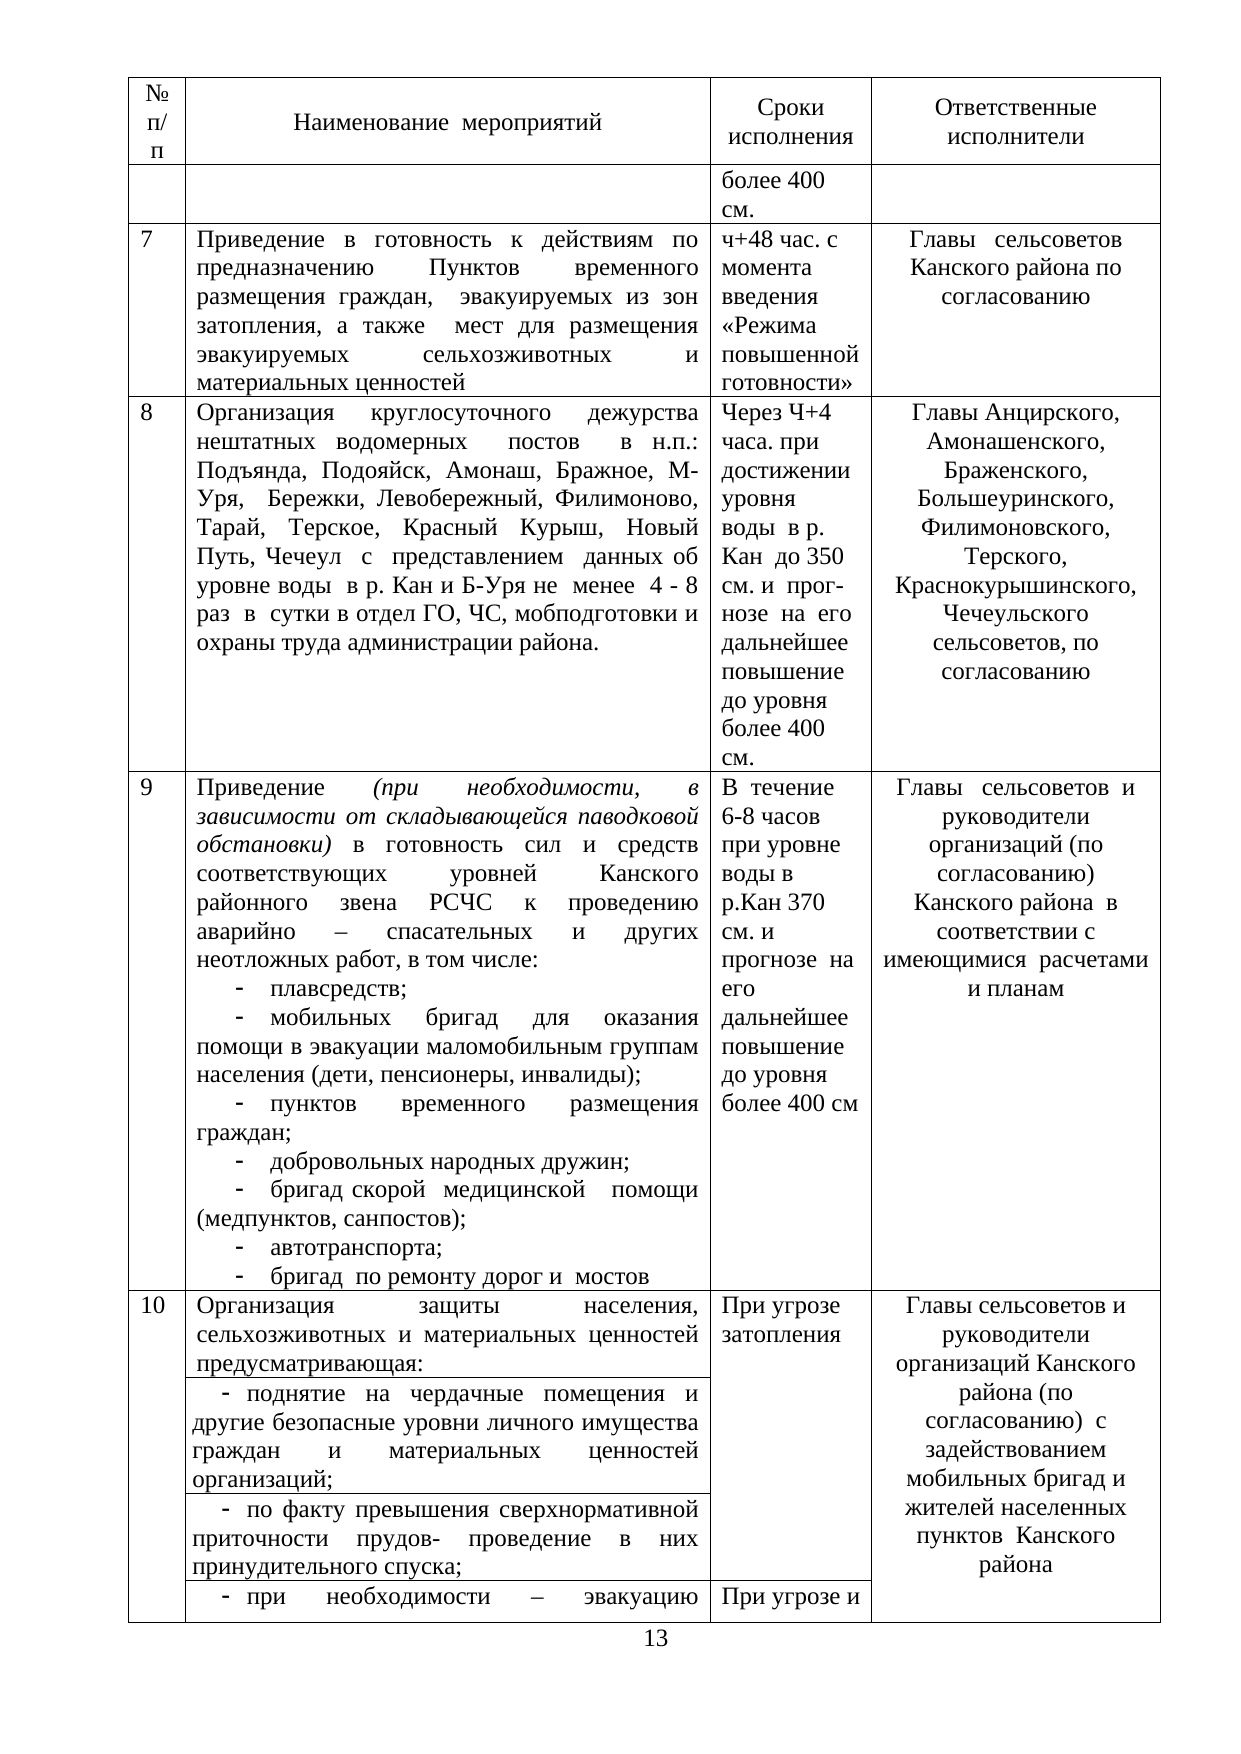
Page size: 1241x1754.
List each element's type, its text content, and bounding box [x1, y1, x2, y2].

table_cell ч+48 час. с момента введения «Режима повышенной готовности» [711, 224, 871, 396]
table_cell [711, 1581, 871, 1622]
table_cell В течение 6-8 часов при уровне воды в р.Кан . и прогнозе на его дальнейшее повышение до уровня более [711, 772, 871, 1289]
table_cell 6. [129, 165, 185, 223]
table_cell Главы Анцирского, Амонашенского, Браженского, Большеуринского, Филимоновского, Терского, Краснокурышинского, Чечеульского сельсоветов, по согласованию [872, 397, 1160, 771]
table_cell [872, 165, 1160, 223]
table_cell Через Ч+4 часа. при достижении уровня воды в р. Кан до . и прог-нозе на его дальнейшее повышение до уровня более 400 см. [711, 397, 871, 771]
table_cell Главы сельсоветов и руководители организаций (по согласованию) Канского района в соответствии с имеющимися расчетами и планам [872, 772, 1160, 1289]
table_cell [186, 1581, 710, 1622]
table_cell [711, 165, 871, 223]
table_cell При угрозе затопления [711, 1291, 871, 1580]
table_header Сроки исполнения [711, 78, 871, 164]
table_cell Приведение в готовность к действиям по предназначению Пунктов временного размещения граждан, эвакуируемых из зон затопления, а также мест для размещения эвакуируемых сельхозживотных и материальных ценностей [186, 224, 710, 396]
table_cell Организация круглосуточного дежурства нештатных водомерных постов в н.п.: Подъянда, Подояйск, Амонаш, Бражное, М-Уря, Бережки, Левобережный, Филимоново, Тарай, Терское, Красный Курыш, Новый Путь, Чечеул с представлением данных об уровне воды в р. Кан и Б-Уря не менее 4 - 8 раз в сутки в отдел ГО, ЧС, мобподготовки и охраны труда администрации района. [186, 397, 710, 771]
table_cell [186, 165, 710, 223]
table_cell 9 [129, 772, 185, 1289]
table_header № п/п [129, 78, 185, 164]
table_cell Организация защиты населения, сельхозживотных и материальных ценностей предусматривающая: [186, 1291, 710, 1377]
table_cell 10 [129, 1291, 185, 1622]
table_header Наименование мероприятий [186, 78, 710, 164]
table_header Ответственные исполнители [872, 78, 1160, 164]
table_cell поднятие на чердачные помещения и другие безопасные уровни личного имущества граждан и материальных ценностей организаций; [186, 1378, 710, 1493]
table_cell по факту превышения сверхнормативной приточности прудов- проведение в них принудительного спуска; [186, 1494, 710, 1580]
table_cell 8 [129, 397, 185, 771]
table_cell Главы сельсоветов Канского района по согласованию [872, 224, 1160, 396]
table_cell Главы сельсоветов и руководители организаций Канского района (по согласованию) с задействованием мобильных бригад и жителей населенных пунктов Канского района [872, 1291, 1160, 1622]
table_cell 7 [129, 224, 185, 396]
table_cell Приведение (при необходимости, в зависимости от складывающейся паводковой обстановки) в готовность сил и средств соответствующих уровней Канского районного звена РСЧС к проведению аварийно – спасательных и других неотложных работ, в том числе: плавсредств; мобильных бригад для оказания помощи в эвакуации маломобильным группам населения (дети, пенсионеры, инвалиды); пунктов временного размещения граждан; добровольных народных дружин; бригад скорой медицинской помощи (медпунктов, санпостов); автотранспорта; бригад по ремонту дорог и мостов [186, 772, 710, 1289]
